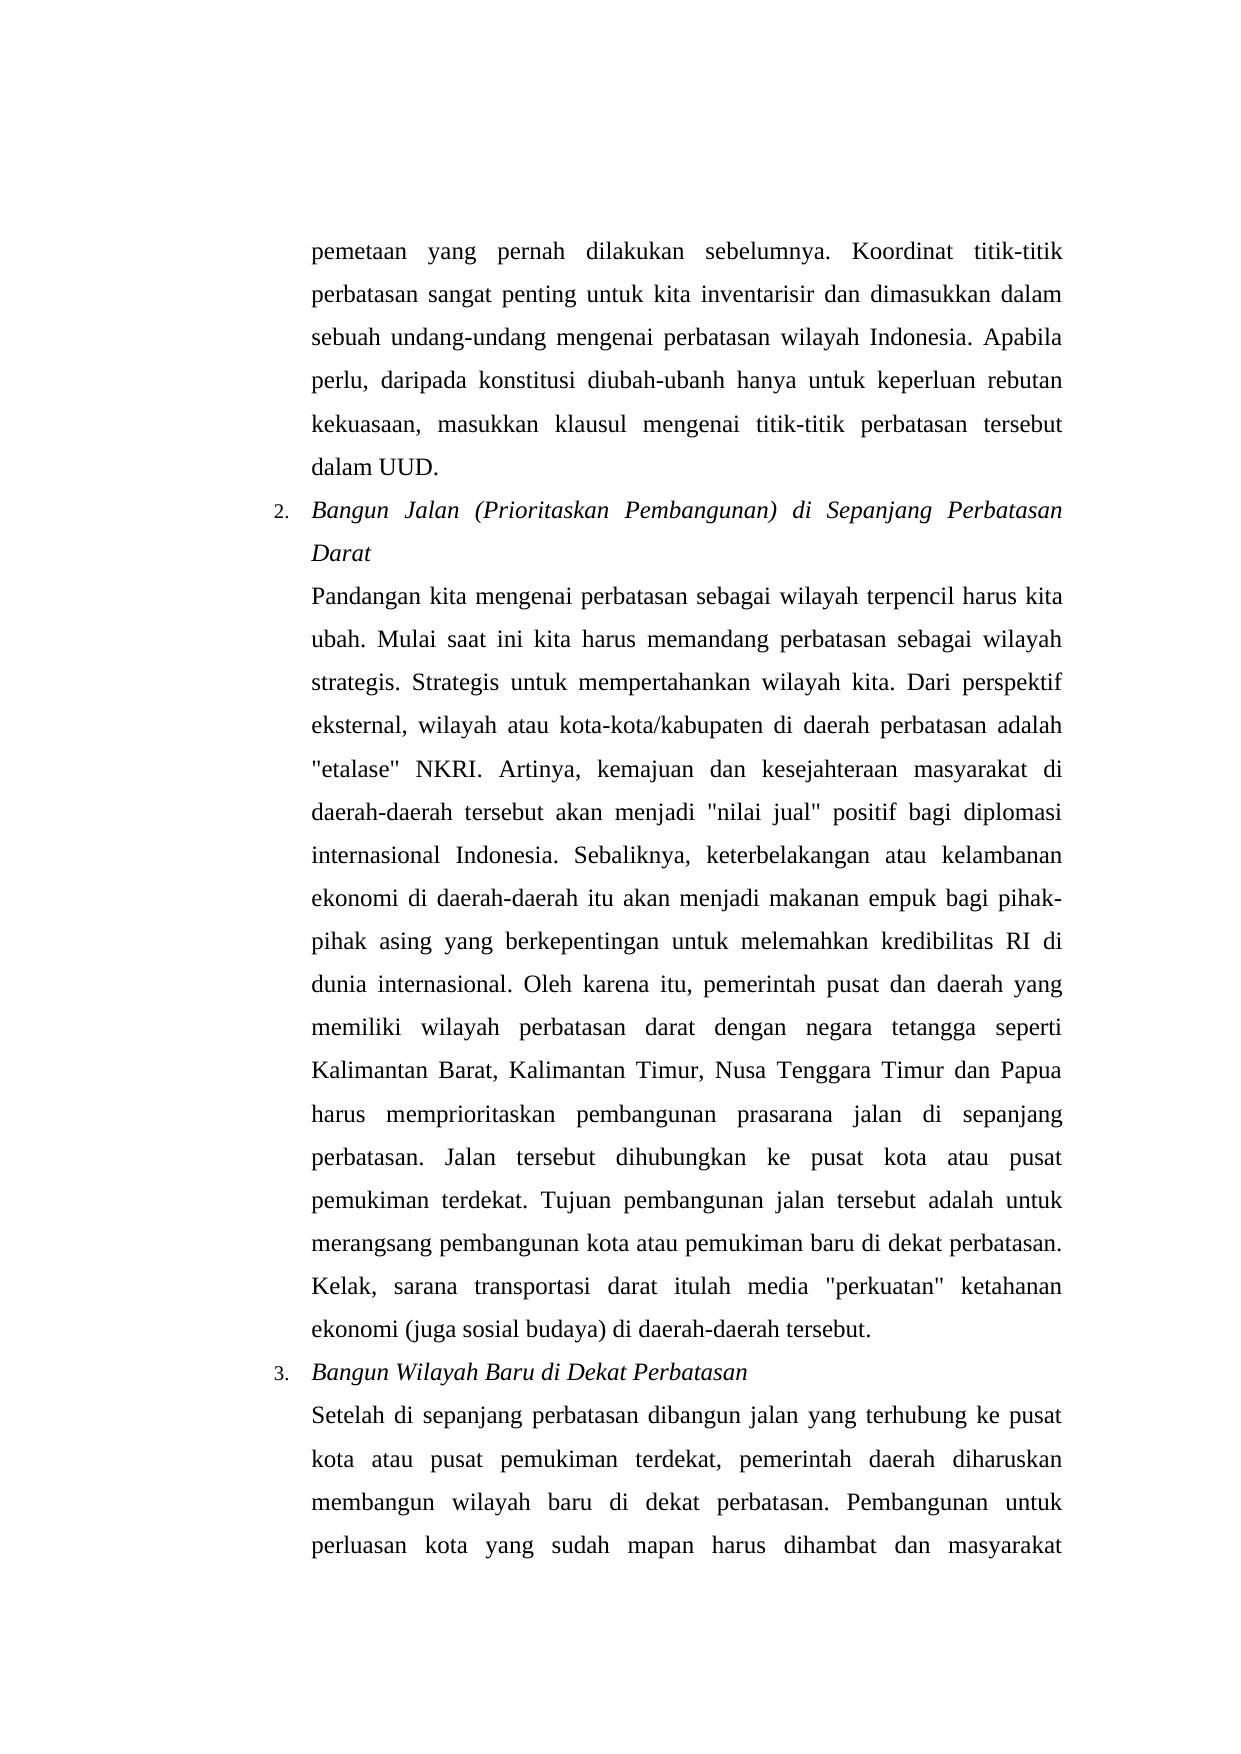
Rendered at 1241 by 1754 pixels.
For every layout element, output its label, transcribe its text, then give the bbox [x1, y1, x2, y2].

list Bangun Wilayah Baru di Dekat Perbatasan [274, 1357, 1063, 1386]
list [311, 236, 1063, 481]
list Bangun Jalan (Prioritaskan Pembangunan) di Sepanjang Perbatasan Darat [274, 495, 1063, 567]
list Pandangan kita mengenai perbatasan sebagai wilayah terpencil harus kita ubah. Mulai saat ini kita harus memandang perbatasan sebagai wilayah strategis. Strategis untuk mempertahankan wilayah kita. Dari perspektif eksternal, wilayah atau kota-kota/kabupaten di daerah perbatasan adalah "etalase" NKRI. Artinya, kemajuan dan kesejahteraan masyarakat di daerah-daerah tersebut akan menjadi "nilai jual" positif bagi diplomasi internasional Indonesia. Sebaliknya, keterbelakangan atau kelambanan ekonomi di daerah-daerah itu akan menjadi makanan empuk bagi pihak-pihak asing yang berkepentingan untuk melemahkan kredibilitas RI di dunia internasional. Oleh karena itu, pemerintah pusat dan daerah yang memiliki wilayah perbatasan darat dengan negara tetangga seperti Kalimantan Barat, Kalimantan Timur, Nusa Tenggara Timur dan Papua harus memprioritaskan pembangunan prasarana jalan di sepanjang perbatasan. Jalan tersebut dihubungkan ke pusat kota atau pusat pemukiman terdekat. Tujuan pembangunan jalan tersebut adalah untuk merangsang pembangunan kota atau pemukiman baru di dekat perbatasan. Kelak, sarana transportasi darat itulah media "perkuatan" ketahanan ekonomi (juga sosial budaya) di daerah-daerah tersebut. [311, 581, 1063, 1343]
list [311, 1401, 1063, 1559]
